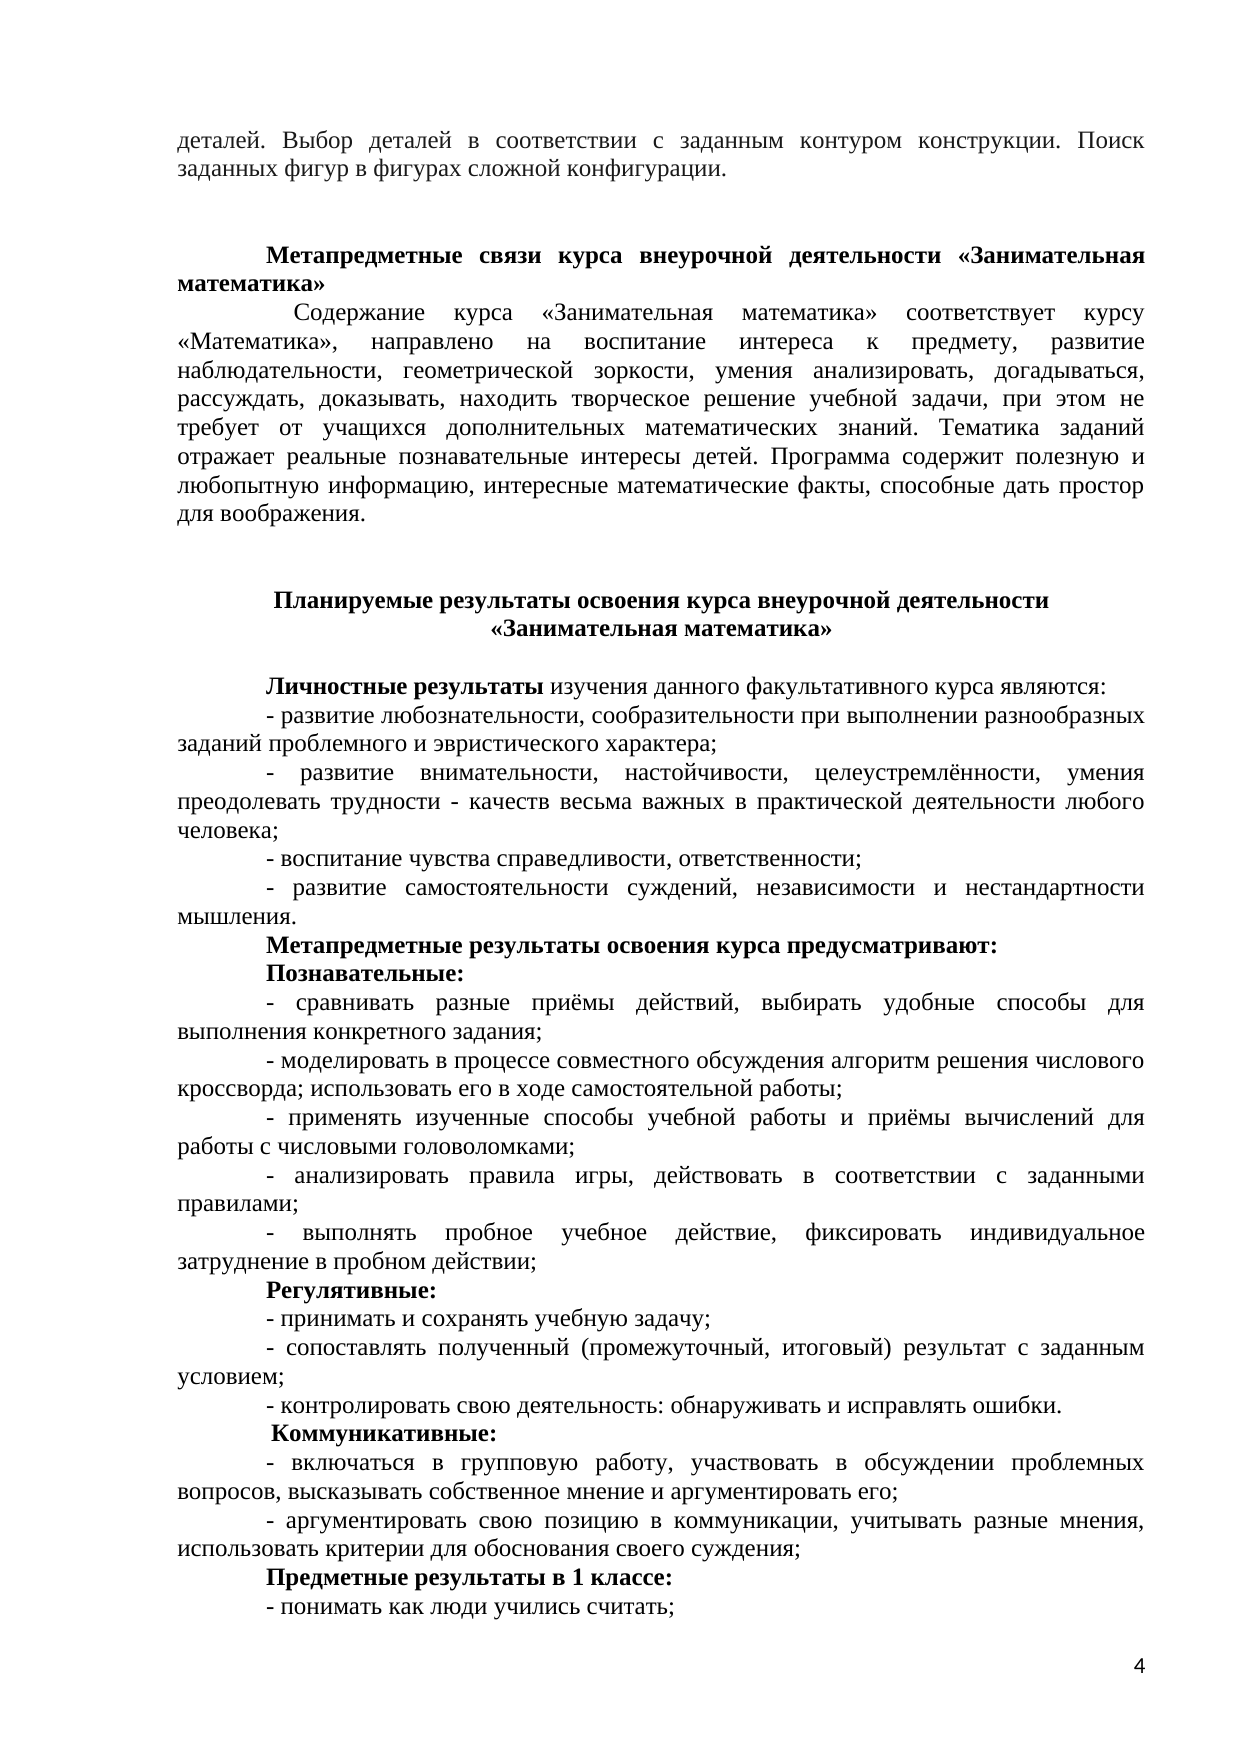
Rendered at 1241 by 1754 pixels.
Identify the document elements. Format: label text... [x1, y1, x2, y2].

text «Занимательная математика» [177, 613, 1146, 642]
text Планируемые результаты освоения курса внеурочной деятельности [177, 585, 1146, 613]
text - сравнивать разные приёмы действий, выбирать удобные способы для выполнения конкретного задания; [177, 987, 1146, 1045]
text - воспитание чувства справедливости, ответственности; [177, 843, 1146, 872]
text Содержание курса «Занимательная математика» соответствует курсу «Математика», направлено на воспитание интереса к предмету, развитие наблюдательности, геометрической зоркости, умения анализировать, догадываться, рассуждать, доказывать, находить творческое решение учебной задачи, при этом не требует от учащихся дополнительных математических знаний. Тематика заданий отражает реальные познавательные интересы детей. Программа содержит полезную и любопытную информацию, интересные математические факты, способные дать простор для воображения. [177, 297, 1146, 527]
text - понимать как люди учились считать; [181, 1591, 1146, 1620]
text - моделировать в процессе совместного обсуждения алгоритм решения числового кроссворда; использовать его в ходе самостоятельной работы; [177, 1045, 1146, 1102]
text Познавательные: [177, 958, 1146, 987]
text Коммуникативные: [177, 1418, 1146, 1447]
text Предметные результаты в 1 классе: [177, 1562, 1146, 1591]
text - применять изученные способы учебной работы и приёмы вычислений для работы с числовыми головоломками; [177, 1102, 1146, 1160]
text - развитие самостоятельности суждений, независимости и нестандартности мышления. [177, 872, 1146, 930]
text Личностные результаты изучения данного факультативного курса являются: [177, 671, 1146, 700]
text - принимать и сохранять учебную задачу; [177, 1303, 1146, 1332]
text - развитие внимательности, настойчивости, целеустремлённости, умения преодолевать трудности - качеств весьма важных в практической деятельности любого человека; [177, 757, 1146, 843]
text - аргументировать свою позицию в коммуникации, учитывать разные мнения, использовать критерии для обоснования своего суждения; [177, 1505, 1146, 1562]
text Метапредметные связи курса внеурочной деятельности «Занимательная математика» [177, 240, 1146, 297]
text - выполнять пробное учебное действие, фиксировать индивидуальное затруднение в пробном действии; [177, 1217, 1146, 1275]
text - развитие любознательности, сообразительности при выполнении разнообразных заданий проблемного и эвристического характера; [177, 700, 1146, 757]
text - контролировать свою деятельность: обнаруживать и исправлять ошибки. [177, 1390, 1146, 1418]
text - включаться в групповую работу, участвовать в обсуждении проблемных вопросов, высказывать собственное мнение и аргументировать его; [177, 1447, 1146, 1505]
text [177, 125, 1146, 182]
text - сопоставлять полученный (промежуточный, итоговый) результат с заданным условием; [177, 1332, 1146, 1390]
text Метапредметные результаты освоения курса предусматривают: [177, 930, 1146, 958]
text Регулятивные: [177, 1275, 1146, 1303]
text - анализировать правила игры, действовать в соответствии с заданными правилами; [177, 1160, 1146, 1217]
